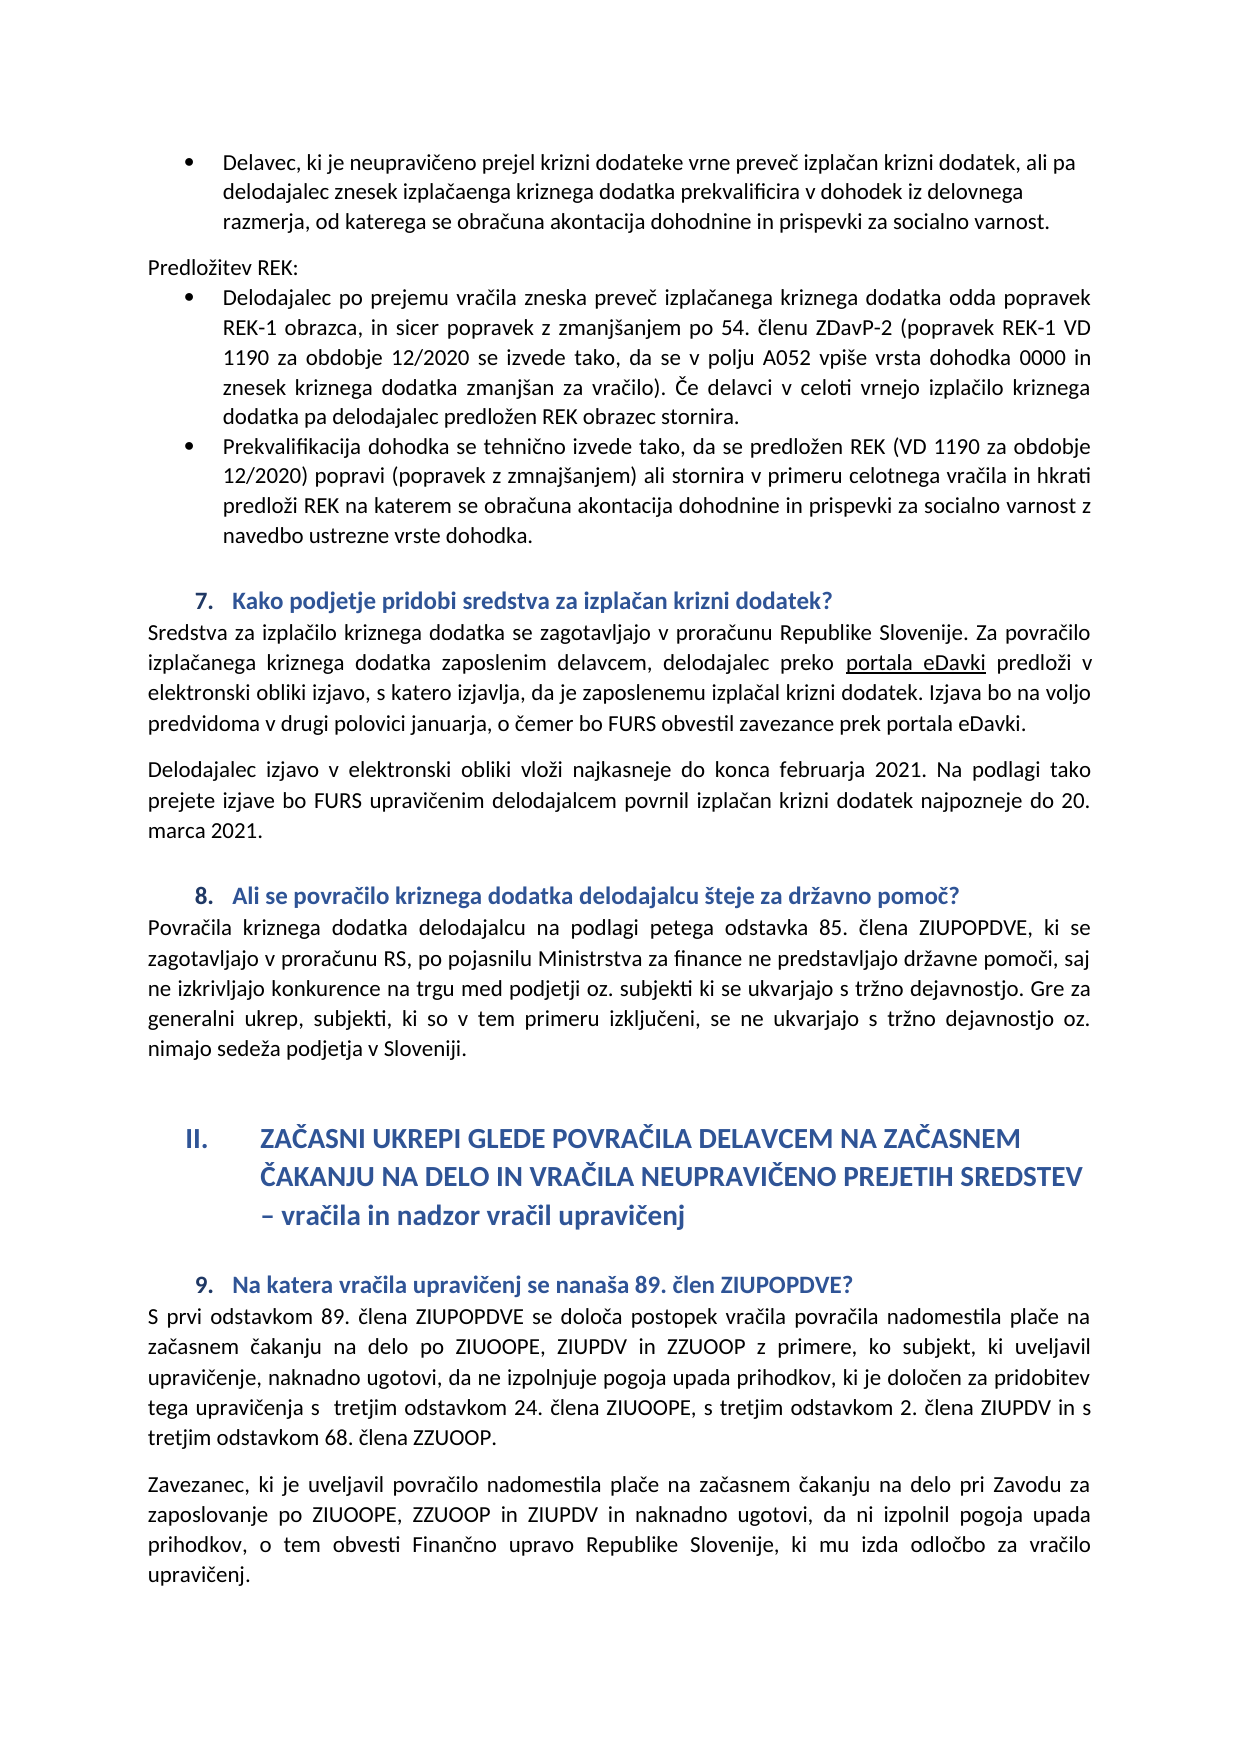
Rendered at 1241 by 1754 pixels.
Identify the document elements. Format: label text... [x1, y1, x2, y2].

subtitle ZAČASNI UKREPI GLEDE POVRAČILA DELAVCEM NA ZAČASNEM ČAKANJU NA DELO IN VRAČILA NEUPRAVIČENO PREJETIH SREDSTEV – vračila in nadzor vračil upravičenj [185, 1120, 1093, 1232]
text Predložitev REK: [148, 253, 1093, 281]
subtitle Ali se povračilo kriznega dodatka delodajalcu šteje za državno pomoč? [194, 881, 1093, 911]
list Prekvalifikacija dohodka se tehnično izvede tako, da se predložen REK (VD 1190 za obdobje 12/2020) popravi (popravek z zmnajšanjem) ali stornira v primeru celotnega vračila in hkrati predloži REK na katerem se obračuna akontacija dohodnine in prispevki za socialno varnost z navedbo ustrezne vrste dohodka. [185, 432, 1093, 549]
subtitle Kako podjetje pridobi sredstva za izplačan krizni dodatek? [194, 585, 1093, 616]
text Sredstva za izplačilo kriznega dodatka se zagotavljajo v proračunu Republike Slovenije. Za povračilo izplačanega kriznega dodatka zaposlenim delavcem, delodajalec preko portala eDavki predloži v elektronski obliki izjavo, s katero izjavlja, da je zaposlenemu izplačal krizni dodatek. Izjava bo na voljo predvidoma v drugi polovici januarja, o čemer bo FURS obvestil zavezance prek portala eDavki. [148, 618, 1093, 737]
list Delodajalec po prejemu vračila zneska preveč izplačanega kriznega dodatka odda popravek REK-1 obrazca, in sicer popravek z zmanjšanjem po 54. členu ZDavP-2 (popravek REK-1 VD 1190 za obdobje 12/2020 se izvede tako, da se v polju A052 vpiše vrsta dohodka 0000 in znesek kriznega dodatka zmanjšan za vračilo). Če delavci v celoti vrnejo izplačilo kriznega dodatka pa delodajalec predložen REK obrazec stornira. [185, 283, 1093, 430]
subtitle Na katera vračila upravičenj se nanaša 89. člen ZIUPOPDVE? [194, 1269, 1093, 1300]
text Delodajalec izjavo v elektronski obliki vloži najkasneje do konca februarja 2021. Na podlagi tako prejete izjave bo FURS upravičenim delodajalcem povrnil izplačan krizni dodatek najpozneje do 20. marca 2021. [148, 756, 1093, 844]
list Delavec, ki je neupravičeno prejel krizni dodateke vrne preveč izplačan krizni dodatek, ali pa delodajalec znesek izplačaenga kriznega dodatka prekvalificira v dohodek iz delovnega razmerja, od katerega se obračuna akontacija dohodnine in prispevki za socialno varnost. [185, 148, 1093, 235]
text S prvi odstavkom 89. člena ZIUPOPDVE se določa postopek vračila povračila nadomestila plače na začasnem čakanju na delo po ZIUOOPE, ZIUPDV in ZZUOOP z primere, ko subjekt, ki uveljavil upravičenje, naknadno ugotovi, da ne izpolnjuje pogoja upada prihodkov, ki je določen za pridobitev tega upravičenja s tretjim odstavkom 24. člena ZIUOOPE, s tretjim odstavkom 2. člena ZIUPDV in s tretjim odstavkom 68. člena ZZUOOP. [148, 1302, 1093, 1451]
text Zavezanec, ki je uveljavil povračilo nadomestila plače na začasnem čakanju na delo pri Zavodu za zaposlovanje po ZIUOOPE, ZZUOOP in ZIUPDV in naknadno ugotovi, da ni izpolnil pogoja upada prihodkov, o tem obvesti Finančno upravo Republike Slovenije, ki mu izda odločbo za vračilo upravičenj. [148, 1470, 1093, 1589]
text Povračila kriznega dodatka delodajalcu na podlagi petega odstavka 85. člena ZIUPOPDVE, ki se zagotavljajo v proračunu RS, po pojasnilu Ministrstva za finance ne predstavljajo državne pomoči, saj ne izkrivljajo konkurence na trgu med podjetji oz. subjekti ki se ukvarjajo s tržno dejavnostjo. Gre za generalni ukrep, subjekti, ki so v tem primeru izključeni, se ne ukvarjajo s tržno dejavnostjo oz. nimajo sedeža podjetja v Sloveniji. [148, 913, 1093, 1062]
